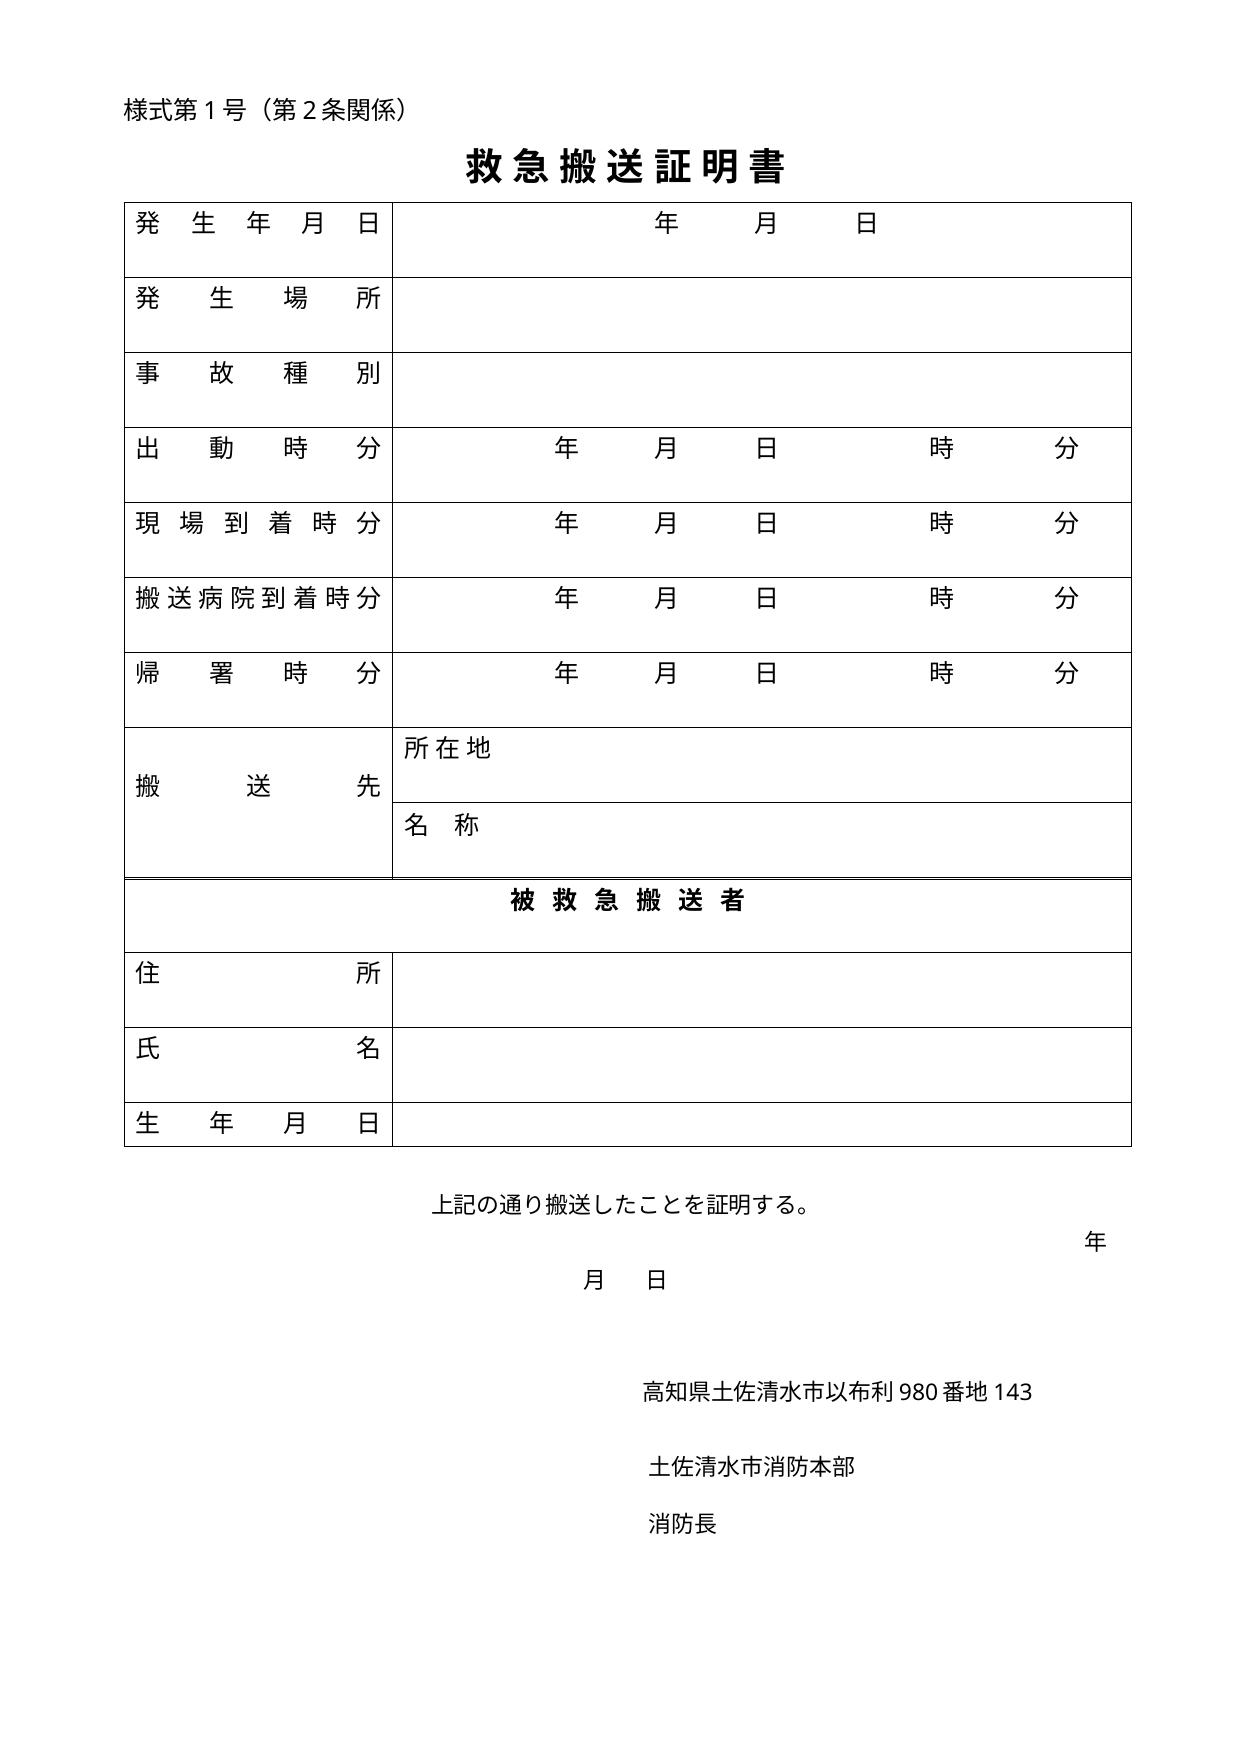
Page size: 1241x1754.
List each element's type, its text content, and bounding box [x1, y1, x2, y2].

table_cell 年 月 日 時 分 [393, 503, 1131, 577]
table_cell 現場到着時分 [125, 503, 392, 577]
table_cell [393, 1028, 1131, 1102]
table_cell 搬送病院到着時分 [125, 578, 392, 652]
text 土佐清水市消防本部 [123, 1447, 1128, 1484]
table_cell 住所 [125, 953, 392, 1027]
table_cell 名称 [393, 803, 1131, 877]
text 消防長 [123, 1503, 1128, 1541]
table_header 発生年月日 [125, 203, 392, 277]
table_cell 帰署時分 [125, 653, 392, 727]
table_cell [393, 278, 1131, 352]
table_cell 出動時分 [125, 428, 392, 502]
table_cell 被救急搬送者 [125, 880, 1131, 952]
table_cell 氏名 [125, 1028, 392, 1102]
table_cell [393, 353, 1131, 427]
text 上記の通り搬送したことを証明する。 [123, 1184, 1128, 1222]
table_cell 年 月 日 時 分 [393, 578, 1131, 652]
text 救急搬送証明書 [123, 127, 1128, 202]
table_cell 発生場所 [125, 278, 392, 352]
table_cell 生年月日 [125, 1103, 392, 1146]
text 様式第1号（第2条関係） [123, 89, 1128, 127]
table_header 年 月 日 [393, 203, 1131, 277]
table_cell 事故種別 [125, 353, 392, 427]
table_cell 所在地 [393, 728, 1131, 802]
table_cell [393, 1103, 1131, 1146]
table_cell 年 月 日 時 分 [393, 428, 1131, 502]
table_cell 搬送先 [125, 728, 392, 877]
table_cell [393, 953, 1131, 1027]
table_cell 年 月 日 時 分 [393, 653, 1131, 727]
text 年月日 [123, 1222, 1128, 1297]
text 高知県土佐清水市以布利980番地143 [123, 1372, 1032, 1409]
